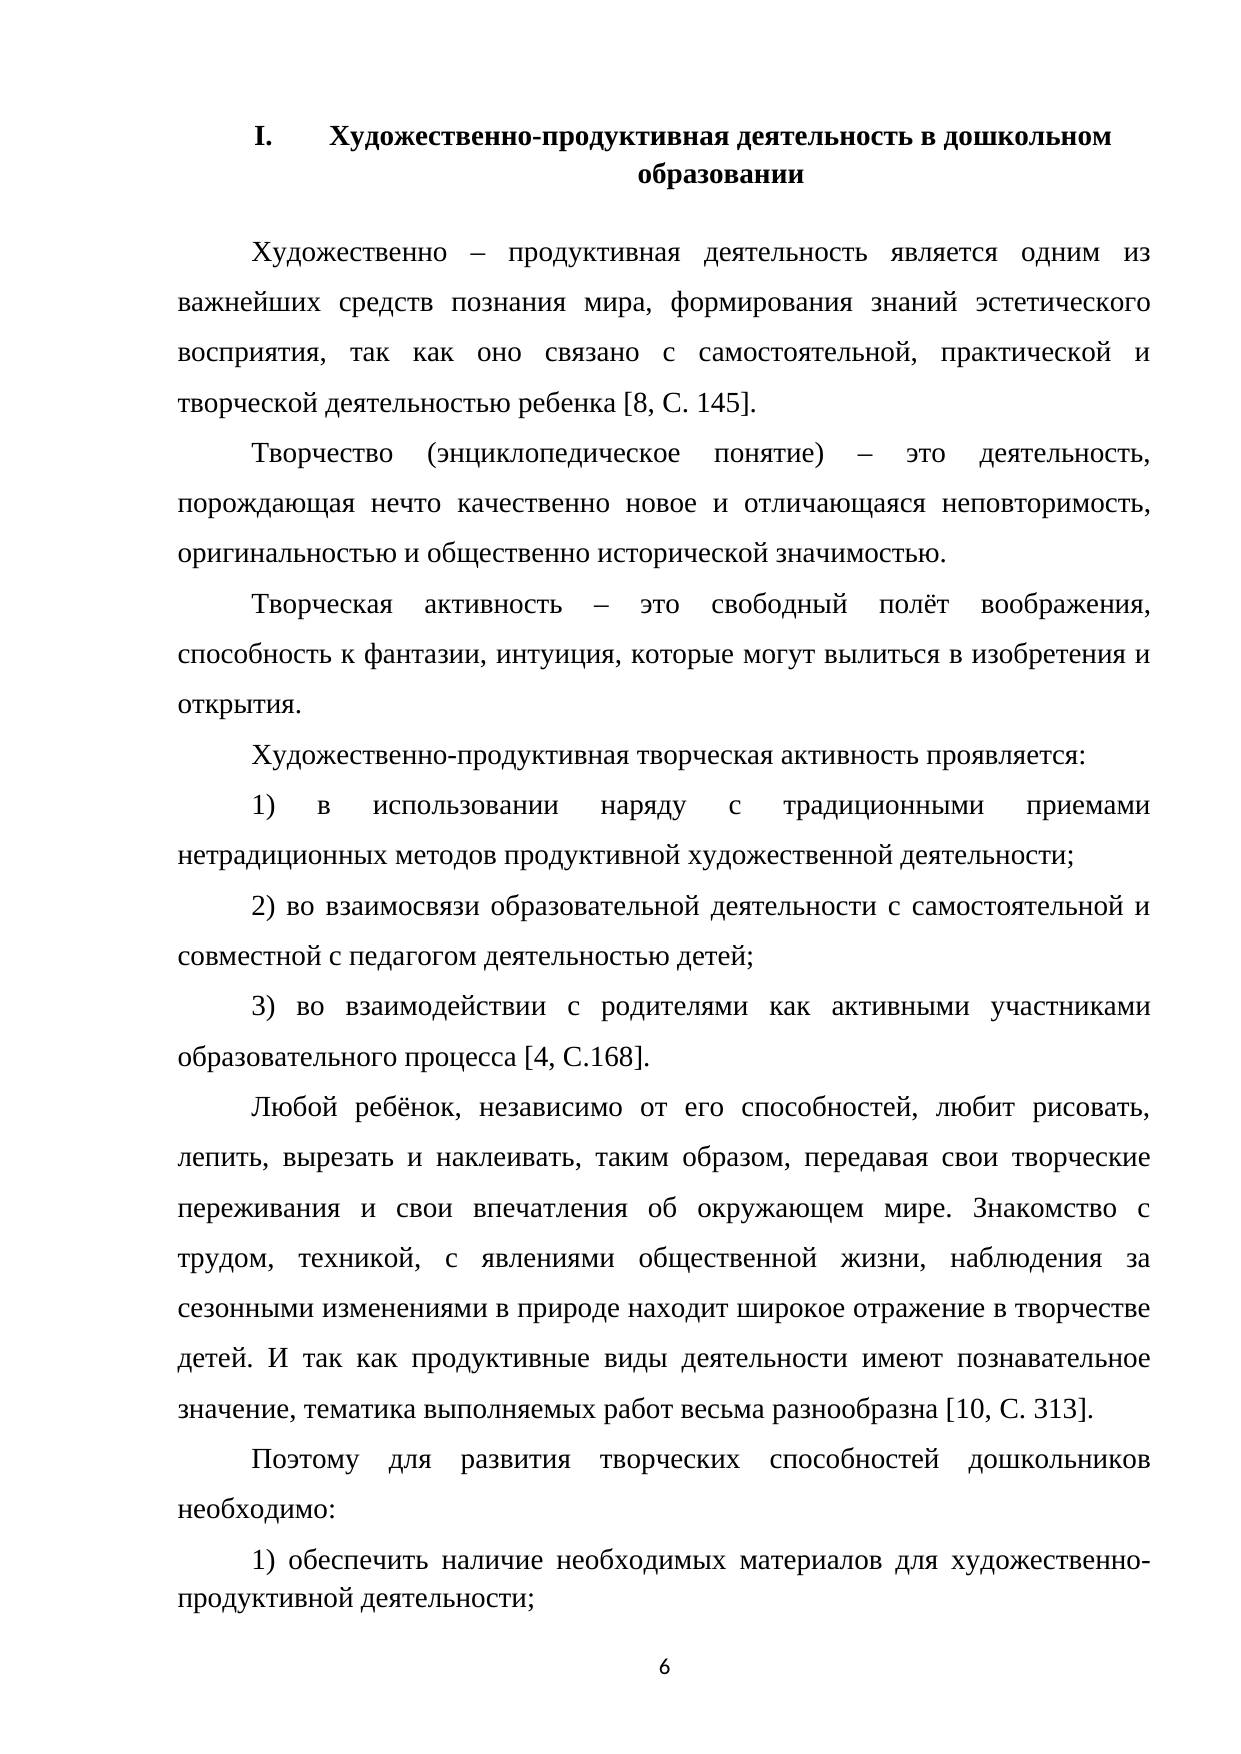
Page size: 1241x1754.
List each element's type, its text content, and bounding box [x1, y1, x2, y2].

list Художественно-продуктивная деятельность в дошкольном образовании [215, 118, 1152, 190]
text Любой ребёнок, независимо от его способностей, любит рисовать, лепить, вырезать и наклеивать, таким образом, передавая свои творческие переживания и свои впечатления об окружающем мире. Знакомство с трудом, техникой, с явлениями общественной жизни, наблюдения за сезонными изменениями в природе находит широкое отражение в творчестве детей. И так как продуктивные виды деятельности имеют познавательное значение, тематика выполняемых работ весьма разнообразна [10, C. 313]. [177, 1089, 1152, 1424]
text Поэтому для развития творческих способностей дошкольников необходимо: [177, 1441, 1152, 1525]
text 3) во взаимодействии с родителями как активными участниками образовательного процесса [4, С.168]. [177, 988, 1152, 1072]
text Творчество (энциклопедическое понятие) – это деятельность, порождающая нечто качественно новое и отличающаяся неповторимость, оригинальностью и общественно исторической значимостью. [177, 435, 1152, 569]
text 1) обеспечить наличие необходимых материалов для художественно-продуктивной деятельности; [177, 1542, 1152, 1614]
text 2) во взаимосвязи образовательной деятельности с самостоятельной и совместной с педагогом деятельностью детей; [177, 888, 1152, 972]
text Художественно-продуктивная творческая активность проявляется: [177, 737, 1152, 770]
text 1) в использовании наряду с традиционными приемами нетрадиционных методов продуктивной художественной деятельности; [177, 787, 1152, 871]
text Творческая активность – это свободный полёт воображения, способность к фантазии, интуиция, которые могут вылиться в изобретения и открытия. [177, 586, 1152, 720]
text Художественно – продуктивная деятельность является одним из важнейших средств познания мира, формирования знаний эстетического восприятия, так как оно связано с самостоятельной, практической и творческой деятельностью ребенка [8, С. 145]. [177, 234, 1152, 418]
